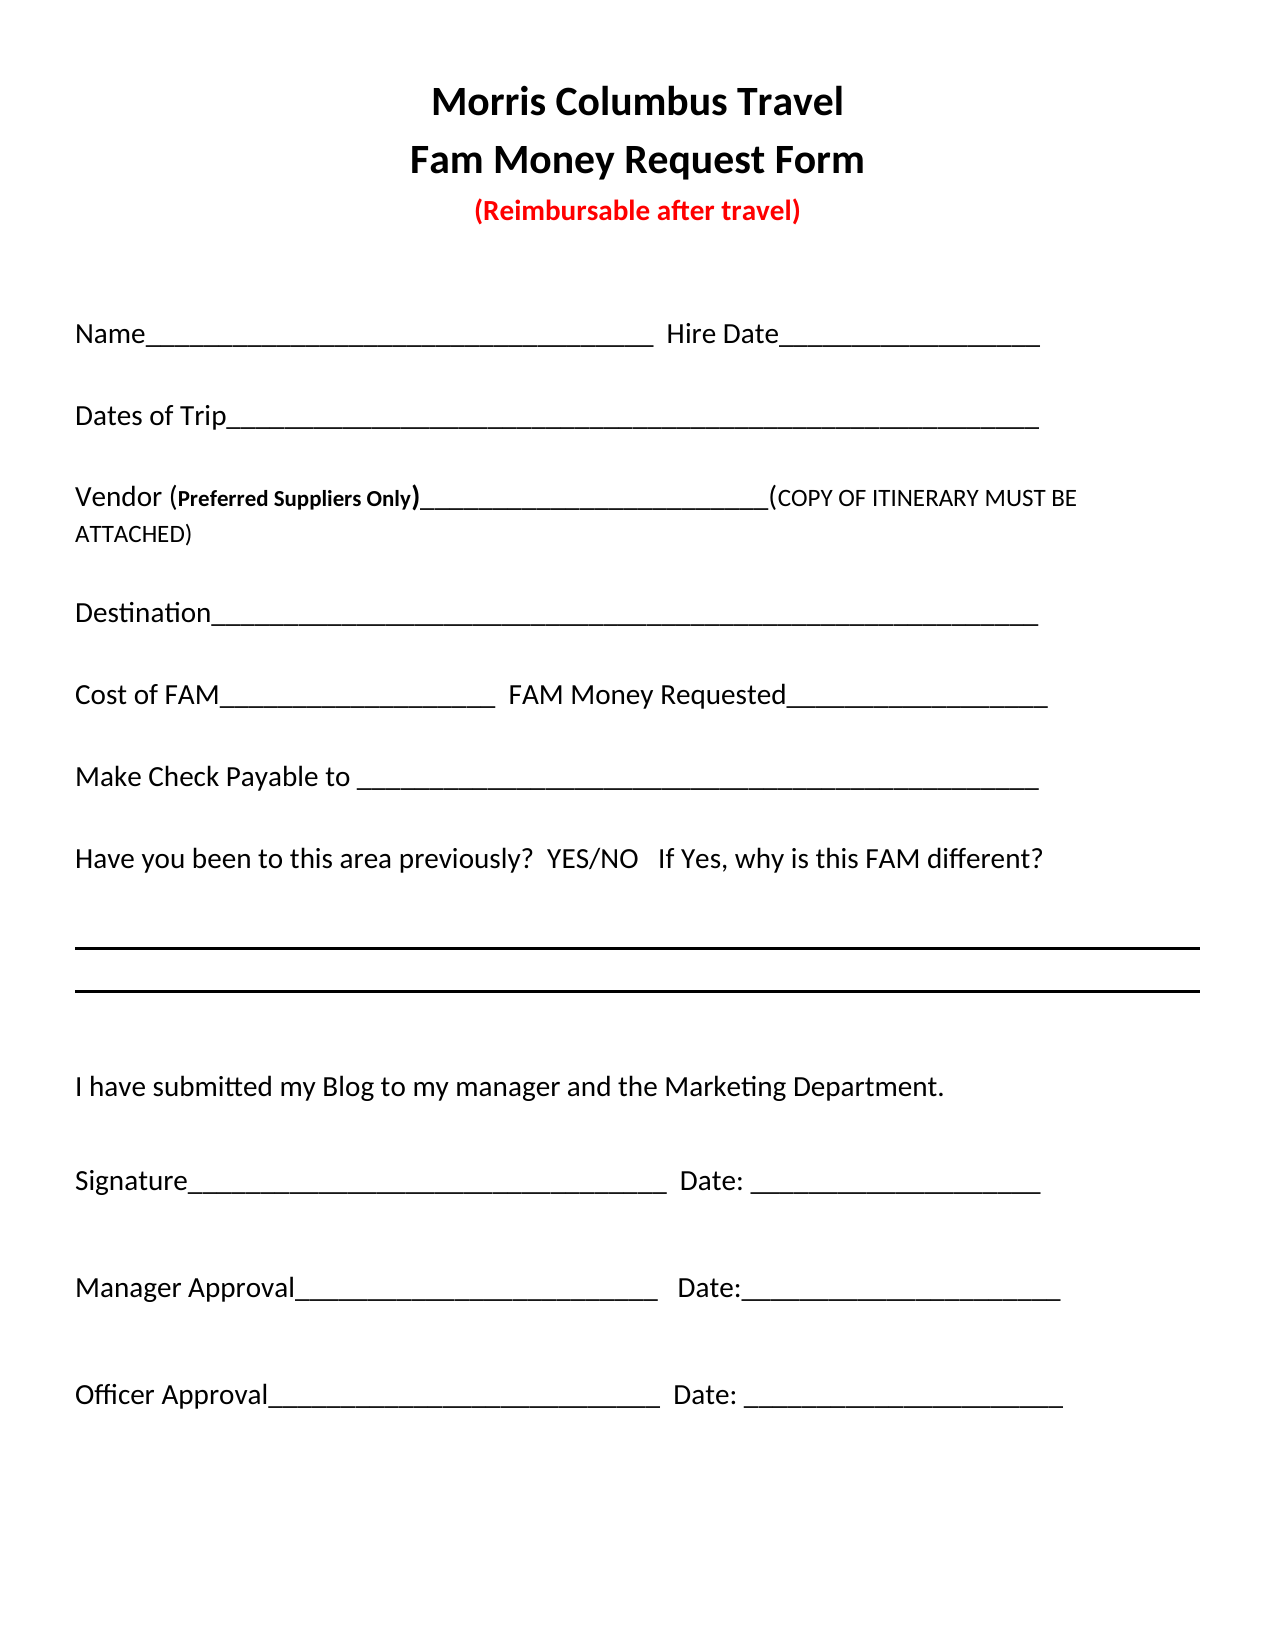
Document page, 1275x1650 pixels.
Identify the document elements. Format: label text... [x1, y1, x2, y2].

text Fam Money Request Form [75, 133, 1200, 184]
text Vendor (Preferred Suppliers Only)________________________(COPY OF ITINERARY MUST BE ATTACHED) [75, 478, 1200, 549]
text Name___________________________________ Hire Date__________________ [75, 315, 1200, 350]
text (Reimbursable after travel) [75, 192, 1200, 227]
text Officer Approval___________________________ Date: ______________________ [75, 1376, 1200, 1412]
text Dates of Trip________________________________________________________ [75, 397, 1200, 432]
text Manager Approval_________________________ Date:______________________ [75, 1269, 1200, 1305]
text Cost of FAM___________________ FAM Money Requested__________________ [75, 676, 1200, 712]
text Morris Columbus Travel [75, 75, 1200, 126]
text I have submitted my Blog to my manager and the Marketing Department. [75, 1068, 1200, 1104]
text Destination_________________________________________________________ [75, 594, 1200, 630]
text Have you been to this area previously? YES/NO If Yes, why is this FAM different? [75, 840, 1200, 876]
text Signature_________________________________ Date: ____________________ [75, 1162, 1200, 1198]
text Make Check Payable to _______________________________________________ [75, 758, 1200, 794]
